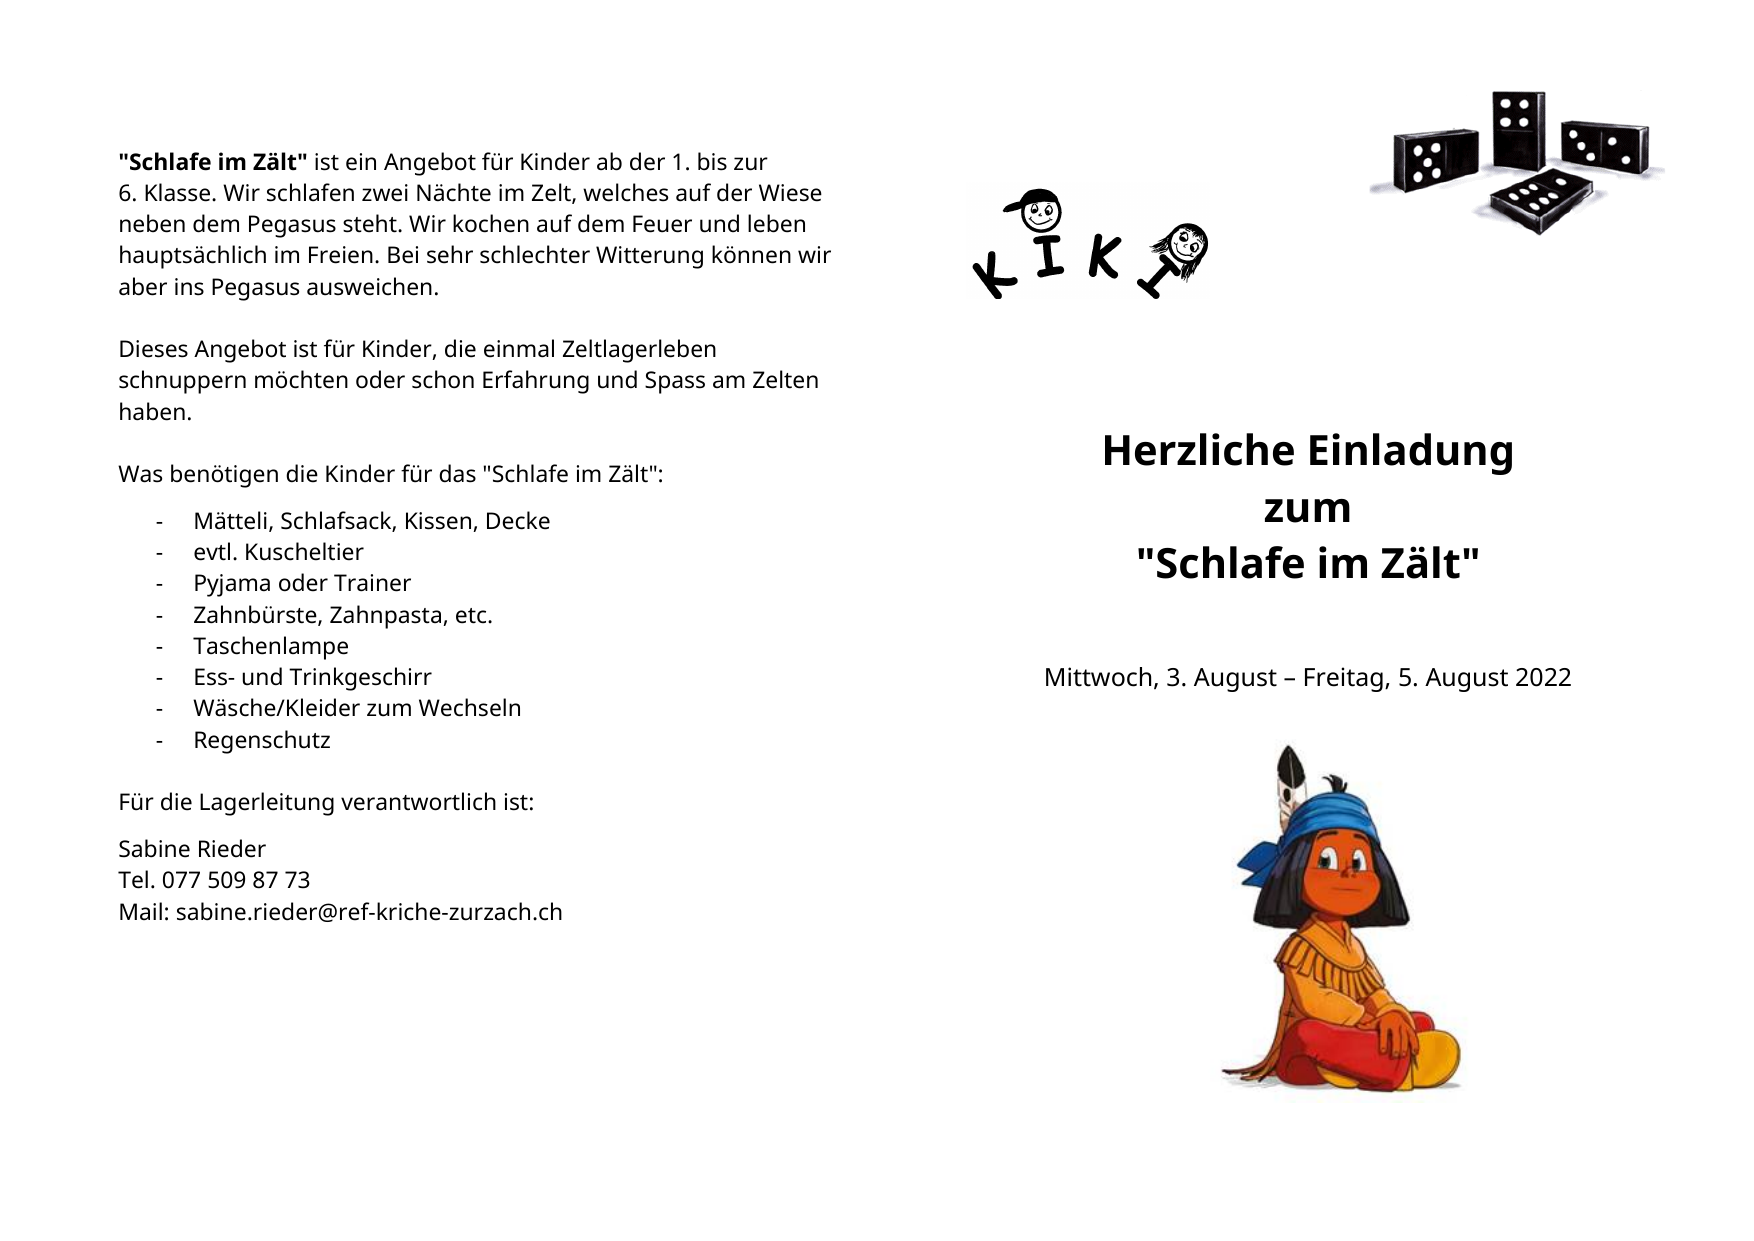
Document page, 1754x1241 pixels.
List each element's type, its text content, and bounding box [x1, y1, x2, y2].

text Für die Lagerleitung verantwortlich ist: [118, 786, 833, 817]
text Sabine Rieder [118, 833, 833, 864]
text Herzliche Einladung [951, 421, 1665, 478]
list Pyjama oder Trainer [156, 567, 833, 599]
text Mittwoch, 3. August – Freitag, 5. August 2022 [951, 659, 1665, 693]
text Dieses Angebot ist für Kinder, die einmal Zeltlagerleben schnuppern möchten oder schon Erfahrung und Spass am Zelten haben. [118, 333, 833, 427]
text Mail: sabine.rieder@ref-kriche-zurzach.ch [118, 896, 833, 927]
text Tel. 077 509 87 73 [118, 864, 833, 896]
list Zahnbürste, Zahnpasta, etc. [156, 599, 833, 630]
text "Schlafe im Zält" [951, 534, 1665, 591]
list Ess- und Trinkgeschirr [156, 661, 833, 692]
picture [1189, 718, 1508, 1100]
text "Schlafe im Zält" ist ein Angebot für Kinder ab der 1. bis zur 6. Klasse. Wir schlafen zwei Nächte im Zelt, welches auf der Wiese neben dem Pegasus steht. Wir kochen auf dem Feuer und leben hauptsächlich im Freien. Bei sehr schlechter Witterung können wir aber ins Pegasus ausweichen. [118, 146, 833, 302]
picture [1369, 88, 1666, 237]
list Regenschutz [156, 724, 833, 755]
text zum [951, 478, 1665, 534]
list Mätteli, Schlafsack, Kissen, Decke [156, 505, 833, 536]
list Wäsche/Kleider zum Wechseln [156, 692, 833, 724]
list Taschenlampe [156, 630, 833, 661]
picture [965, 182, 1210, 299]
text Was benötigen die Kinder für das "Schlafe im Zält": [118, 458, 833, 489]
list evtl. Kuscheltier [156, 536, 833, 567]
